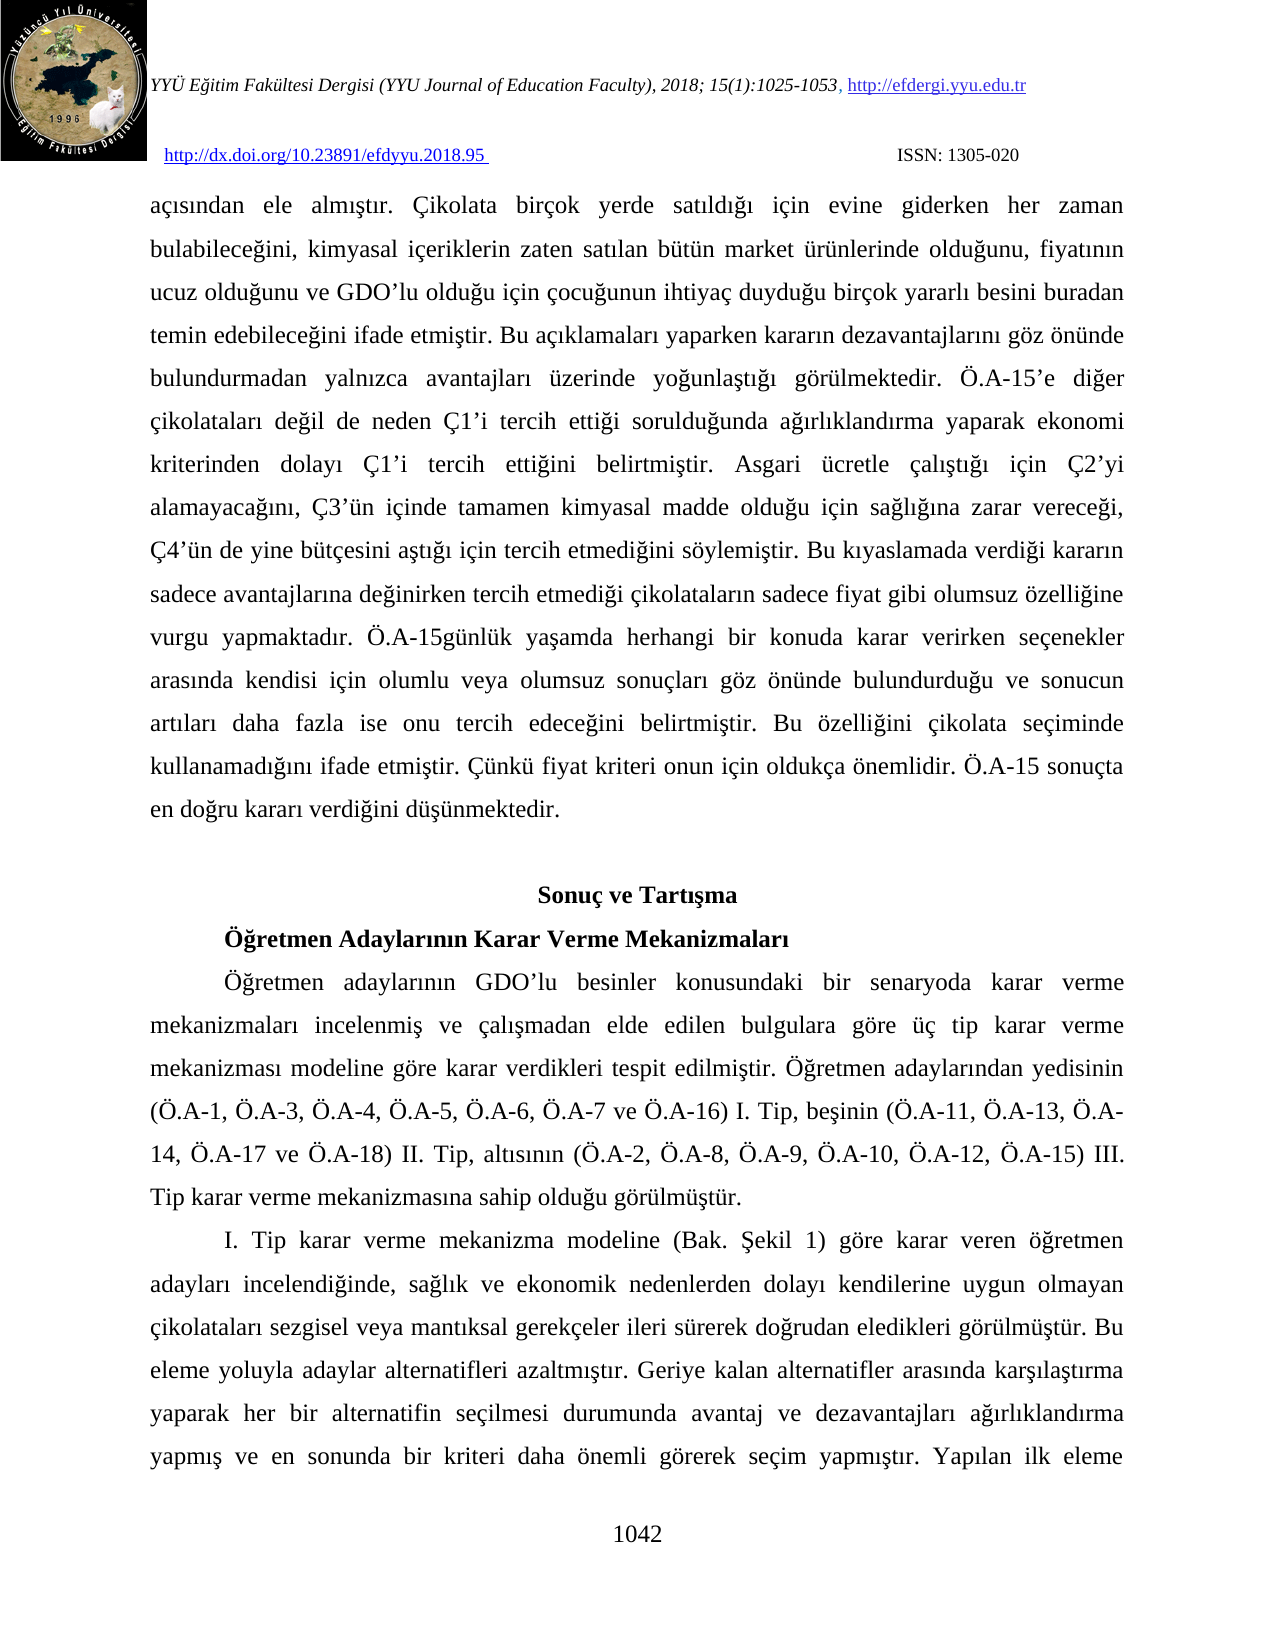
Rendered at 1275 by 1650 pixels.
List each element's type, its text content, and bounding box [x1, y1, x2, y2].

text Öğretmen adaylarının GDO’lu besinler konusundaki bir senaryoda karar verme mekanizmaları incelenmiş ve çalışmadan elde edilen bulgulara göre üç tip karar verme mekanizması modeline göre karar verdikleri tespit edilmiştir. Öğretmen adaylarından yedisinin (Ö.A-1, Ö.A-3, Ö.A-4, Ö.A-5, Ö.A-6, Ö.A-7 ve Ö.A-16) I. Tip, beşinin (Ö.A-11, Ö.A-13, Ö.A-14, Ö.A-17 ve Ö.A-18) II. Tip, altısının (Ö.A-2, Ö.A-8, Ö.A-9, Ö.A-10, Ö.A-12, Ö.A-15) III. Tip karar verme mekanizmasına sahip olduğu görülmüştür. [150, 967, 1125, 1211]
text Öğretmen Adaylarının Karar Verme Mekanizmaları [150, 924, 1125, 952]
picture [0, 0, 147, 159]
text Sonuç ve Tartışma [150, 881, 1125, 909]
